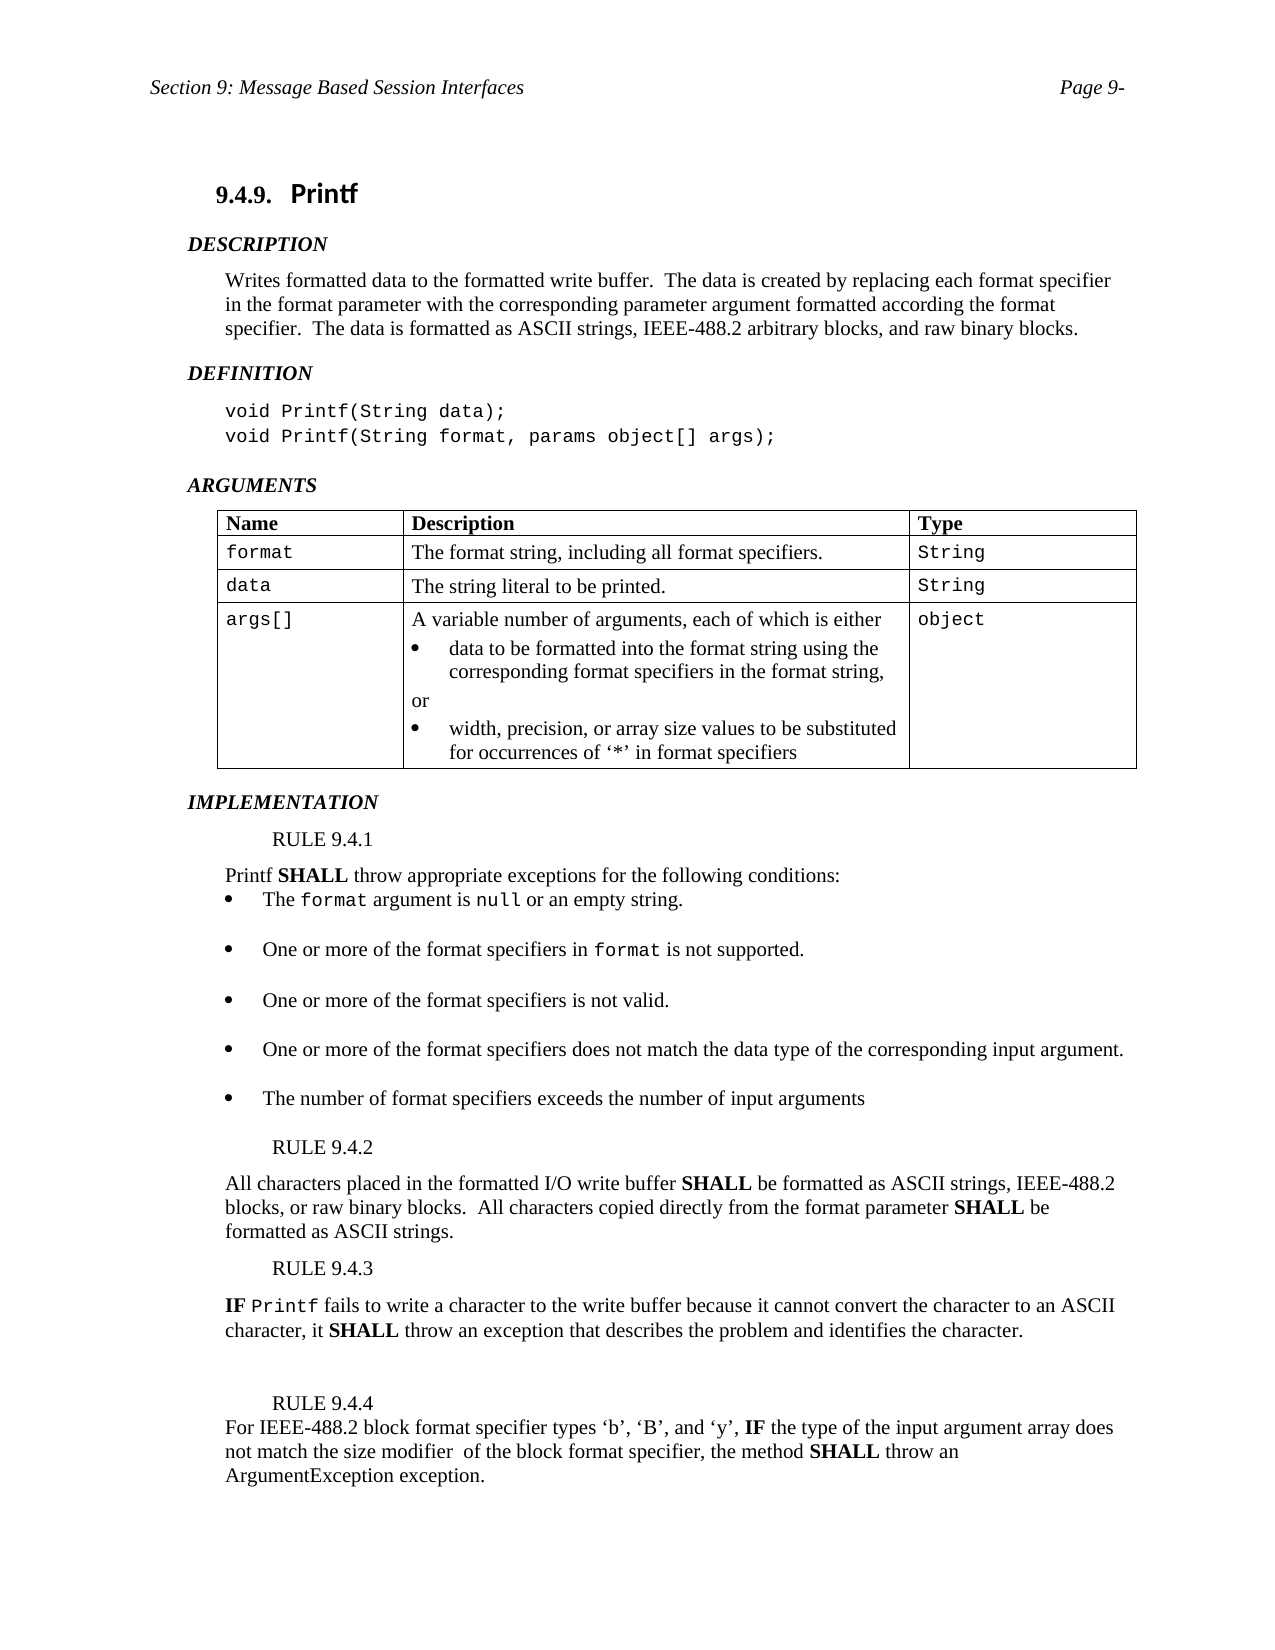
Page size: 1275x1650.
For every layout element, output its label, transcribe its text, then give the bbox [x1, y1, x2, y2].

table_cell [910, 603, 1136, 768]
text All characters placed in the formatted I/O write buffer SHALL be formatted as ASCII strings, IEEE-488.2 blocks, or raw binary blocks. All characters copied directly from the format parameter SHALL be formatted as ASCII strings. [225, 1171, 1125, 1243]
subtitle Description [187, 231, 1125, 256]
subtitle Printf [216, 175, 1125, 211]
list One or more of the format specifiers in format is not supported. [225, 937, 1125, 962]
subtitle Implementation [187, 790, 1125, 814]
subtitle Arguments [187, 473, 1125, 497]
list The number of format specifiers exceeds the number of input arguments [225, 1086, 1125, 1110]
text If Printf fails to write a character to the write buffer because it cannot convert the character to an ASCII character, it SHALL throw an exception that describes the problem and identifies the character. [225, 1292, 1125, 1342]
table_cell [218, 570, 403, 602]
text Writes formatted data to the formatted write buffer. The data is created by replacing each format specifier in the format parameter with the corresponding parameter argument formatted according the format specifier. The data is formatted as ASCII strings, IEEE-488.2 arbitrary blocks, and raw binary blocks. [225, 268, 1125, 340]
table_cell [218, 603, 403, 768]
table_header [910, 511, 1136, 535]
text Printf SHALL throw appropriate exceptions for the following conditions: [225, 863, 1125, 887]
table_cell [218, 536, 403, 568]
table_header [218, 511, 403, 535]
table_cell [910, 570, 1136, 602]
text For IEEE-488.2 block format specifier types ‘b’, ‘B’, and ‘y’, if the type of the input argument array does not match the size modifier of the block format specifier, the method SHALL throw an ArgumentException exception. [225, 1415, 1125, 1487]
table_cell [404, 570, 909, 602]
list One or more of the format specifiers does not match the data type of the corresponding input argument. [225, 1037, 1125, 1061]
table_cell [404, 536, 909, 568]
subtitle Definition [187, 361, 1125, 385]
list The format argument is null or an empty string. [225, 887, 1125, 912]
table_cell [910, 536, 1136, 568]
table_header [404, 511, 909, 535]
list One or more of the format specifiers is not valid. [225, 987, 1125, 1012]
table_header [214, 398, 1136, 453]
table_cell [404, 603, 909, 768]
